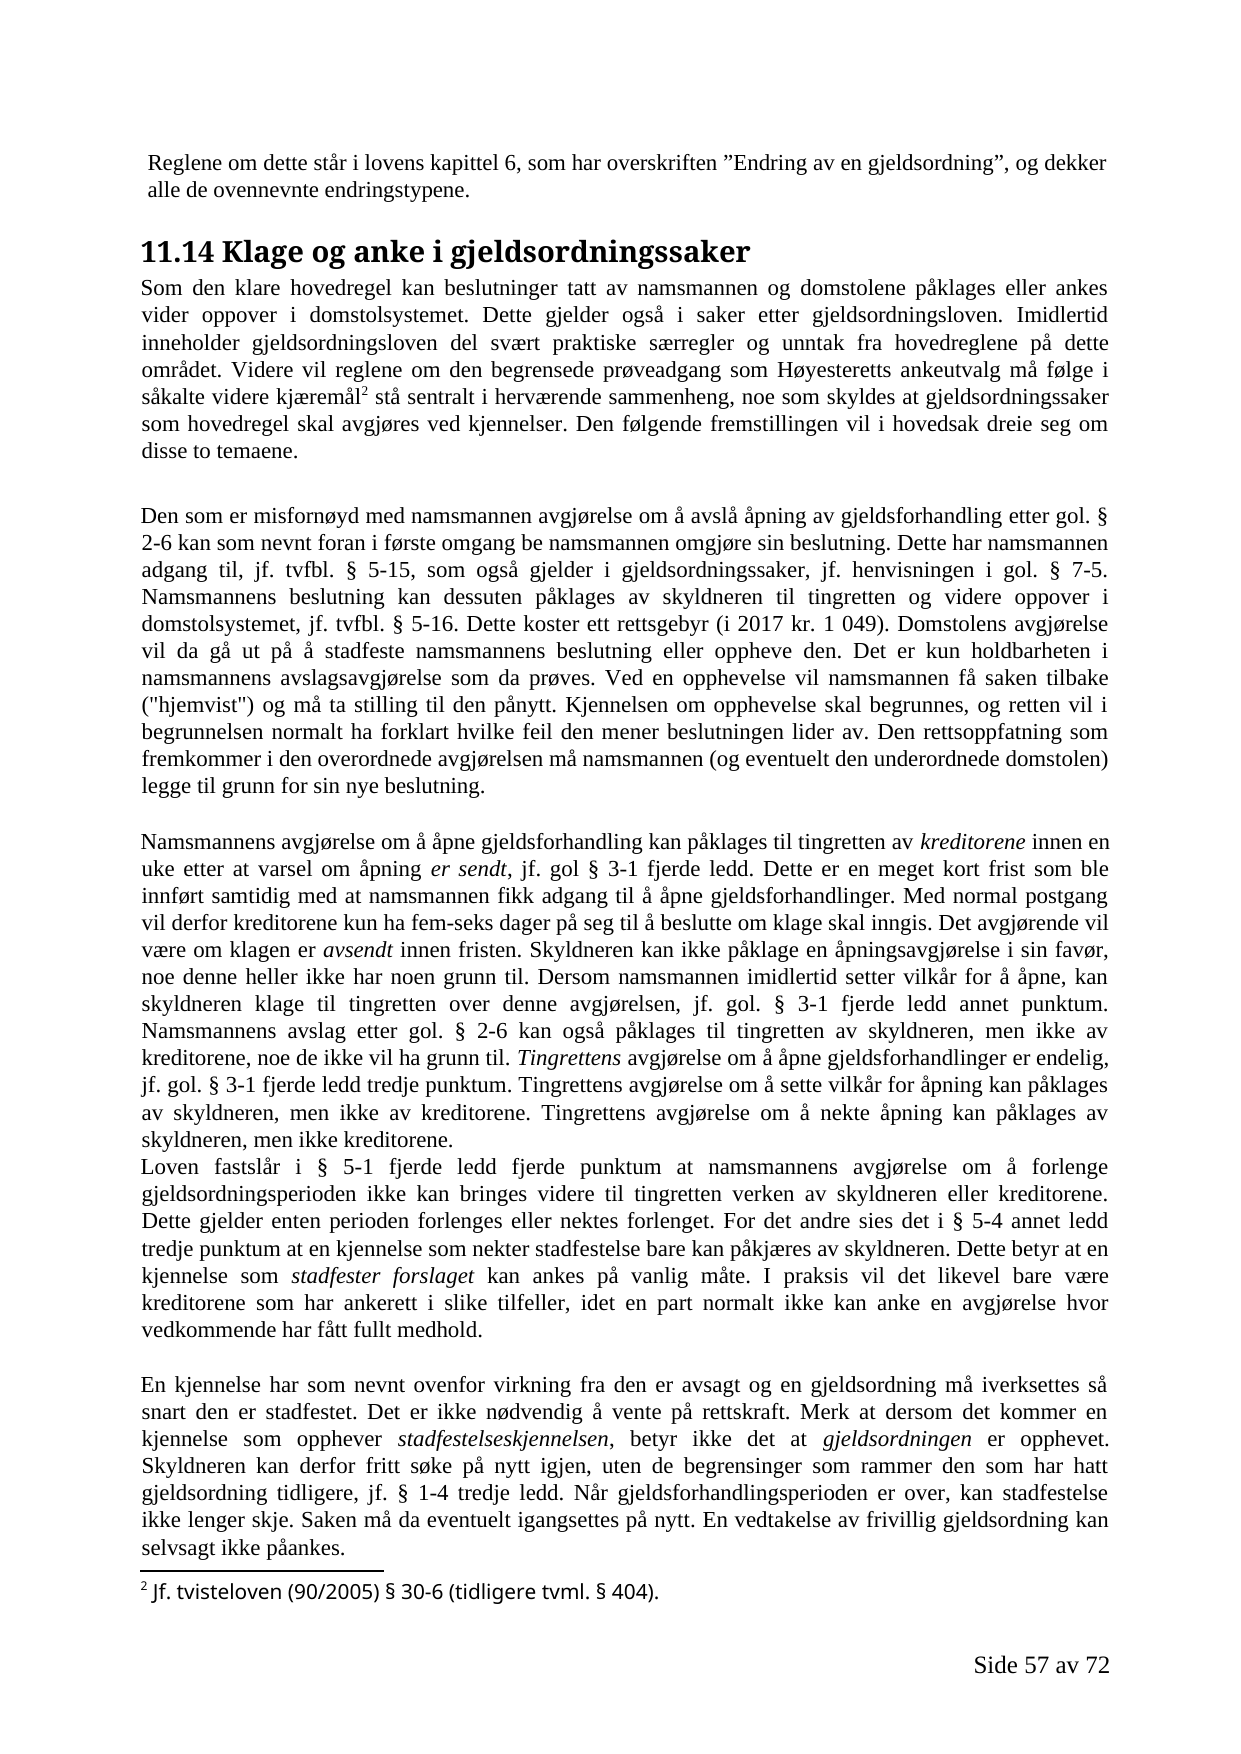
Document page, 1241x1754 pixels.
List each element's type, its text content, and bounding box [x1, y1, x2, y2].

text Som den klare hovedregel kan beslutninger tatt av namsmannen og domstolene påklages eller ankes vider oppover i domstolsystemet. Dette gjelder også i saker etter gjeldsordningsloven. Imidlertid inneholder gjeldsordningsloven del svært praktiske særregler og unntak fra hovedreglene på dette området. Videre vil reglene om den begrensede prøveadgang som Høyesteretts ankeutvalg må følge i såkalte videre kjæremål stå sentralt i herværende sammenheng, noe som skyldes at gjeldsordningssaker som hovedregel skal avgjøres ved kjennelser. Den følgende fremstillingen vil i hovedsak dreie seg om disse to temaene. [140, 274, 1110, 463]
text Den som er misfornøyd med namsmannen avgjørelse om å avslå åpning av gjeldsforhandling etter gol. § 2-6 kan som nevnt foran i første omgang be namsmannen omgjøre sin beslutning. Dette har namsmannen adgang til, jf. tvfbl. § 5-15, som også gjelder i gjeldsordningssaker, jf. henvisningen i gol. § 7-5. Namsmannens beslutning kan dessuten påklages av skyldneren til tingretten og videre oppover i domstolsystemet, jf. tvfbl. § 5-16. Dette koster ett rettsgebyr (i 2017 kr. 1 049). Domstolens avgjørelse vil da gå ut på å stadfeste namsmannens beslutning eller oppheve den. Det er kun holdbarheten i namsmannens avslagsavgjørelse som da prøves. Ved en opphevelse vil namsmannen få saken tilbake ("hjemvist") og må ta stilling til den pånytt. Kjennelsen om opphevelse skal begrunnes, og retten vil i begrunnelsen normalt ha forklart hvilke feil den mener beslutningen lider av. Den rettsoppfatning som fremkommer i den overordnede avgjørelsen må namsmannen (og eventuelt den underordnede domstolen) legge til grunn for sin nye beslutning. [140, 502, 1110, 799]
text En kjennelse har som nevnt ovenfor virkning fra den er avsagt og en gjeldsordning må iverksettes så snart den er stadfestet. Det er ikke nødvendig å vente på rettskraft. Merk at dersom det kommer en kjennelse som opphever stadfestelseskjennelsen, betyr ikke det at gjeldsordningen er opphevet. Skyldneren kan derfor fritt søke på nytt igjen, uten de begrensinger som rammer den som har hatt gjeldsordning tidligere, jf. § 1-4 tredje ledd. Når gjeldsforhandlingsperioden er over, kan stadfestelse ikke lenger skje. Saken må da eventuelt igangsettes på nytt. En vedtakelse av frivillig gjeldsordning kan selvsagt ikke påankes. [140, 1371, 1110, 1560]
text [146, 149, 1108, 202]
subtitle 11.14 Klage og anke i gjeldsordningssaker [140, 231, 1110, 271]
text Namsmannens avgjørelse om å åpne gjeldsforhandling kan påklages til tingretten av kreditorene innen en uke etter at varsel om åpning er sendt, jf. gol § 3-1 fjerde ledd. Dette er en meget kort frist som ble innført samtidig med at namsmannen fikk adgang til å åpne gjeldsforhandlinger. Med normal postgang vil derfor kreditorene kun ha fem-seks dager på seg til å beslutte om klage skal inngis. Det avgjørende vil være om klagen er avsendt innen fristen. Skyldneren kan ikke påklage en åpningsavgjørelse i sin favør, noe denne heller ikke har noen grunn til. Dersom namsmannen imidlertid setter vilkår for å åpne, kan skyldneren klage til tingretten over denne avgjørelsen, jf. gol. § 3-1 fjerde ledd annet punktum. Namsmannens avslag etter gol. § 2-6 kan også påklages til tingretten av skyldneren, men ikke av kreditorene, noe de ikke vil ha grunn til. Tingrettens avgjørelse om å åpne gjeldsforhandlinger er endelig, jf. gol. § 3-1 fjerde ledd tredje punktum. Tingrettens avgjørelse om å sette vilkår for åpning kan påklages av skyldneren, men ikke av kreditorene. Tingrettens avgjørelse om å nekte åpning kan påklages av skyldneren, men ikke kreditorene. [140, 828, 1110, 1152]
text Loven fastslår i § 5-1 fjerde ledd fjerde punktum at namsmannens avgjørelse om å forlenge gjeldsordningsperioden ikke kan bringes videre til tingretten verken av skyldneren eller kreditorene. Dette gjelder enten perioden forlenges eller nektes forlenget. For det andre sies det i § 5-4 annet ledd tredje punktum at en kjennelse som nekter stadfestelse bare kan påkjæres av skyldneren. Dette betyr at en kjennelse som stadfester forslaget kan ankes på vanlig måte. I praksis vil det likevel bare være kreditorene som har ankerett i slike tilfeller, idet en part normalt ikke kan anke en avgjørelse hvor vedkommende har fått fullt medhold. [140, 1153, 1110, 1342]
